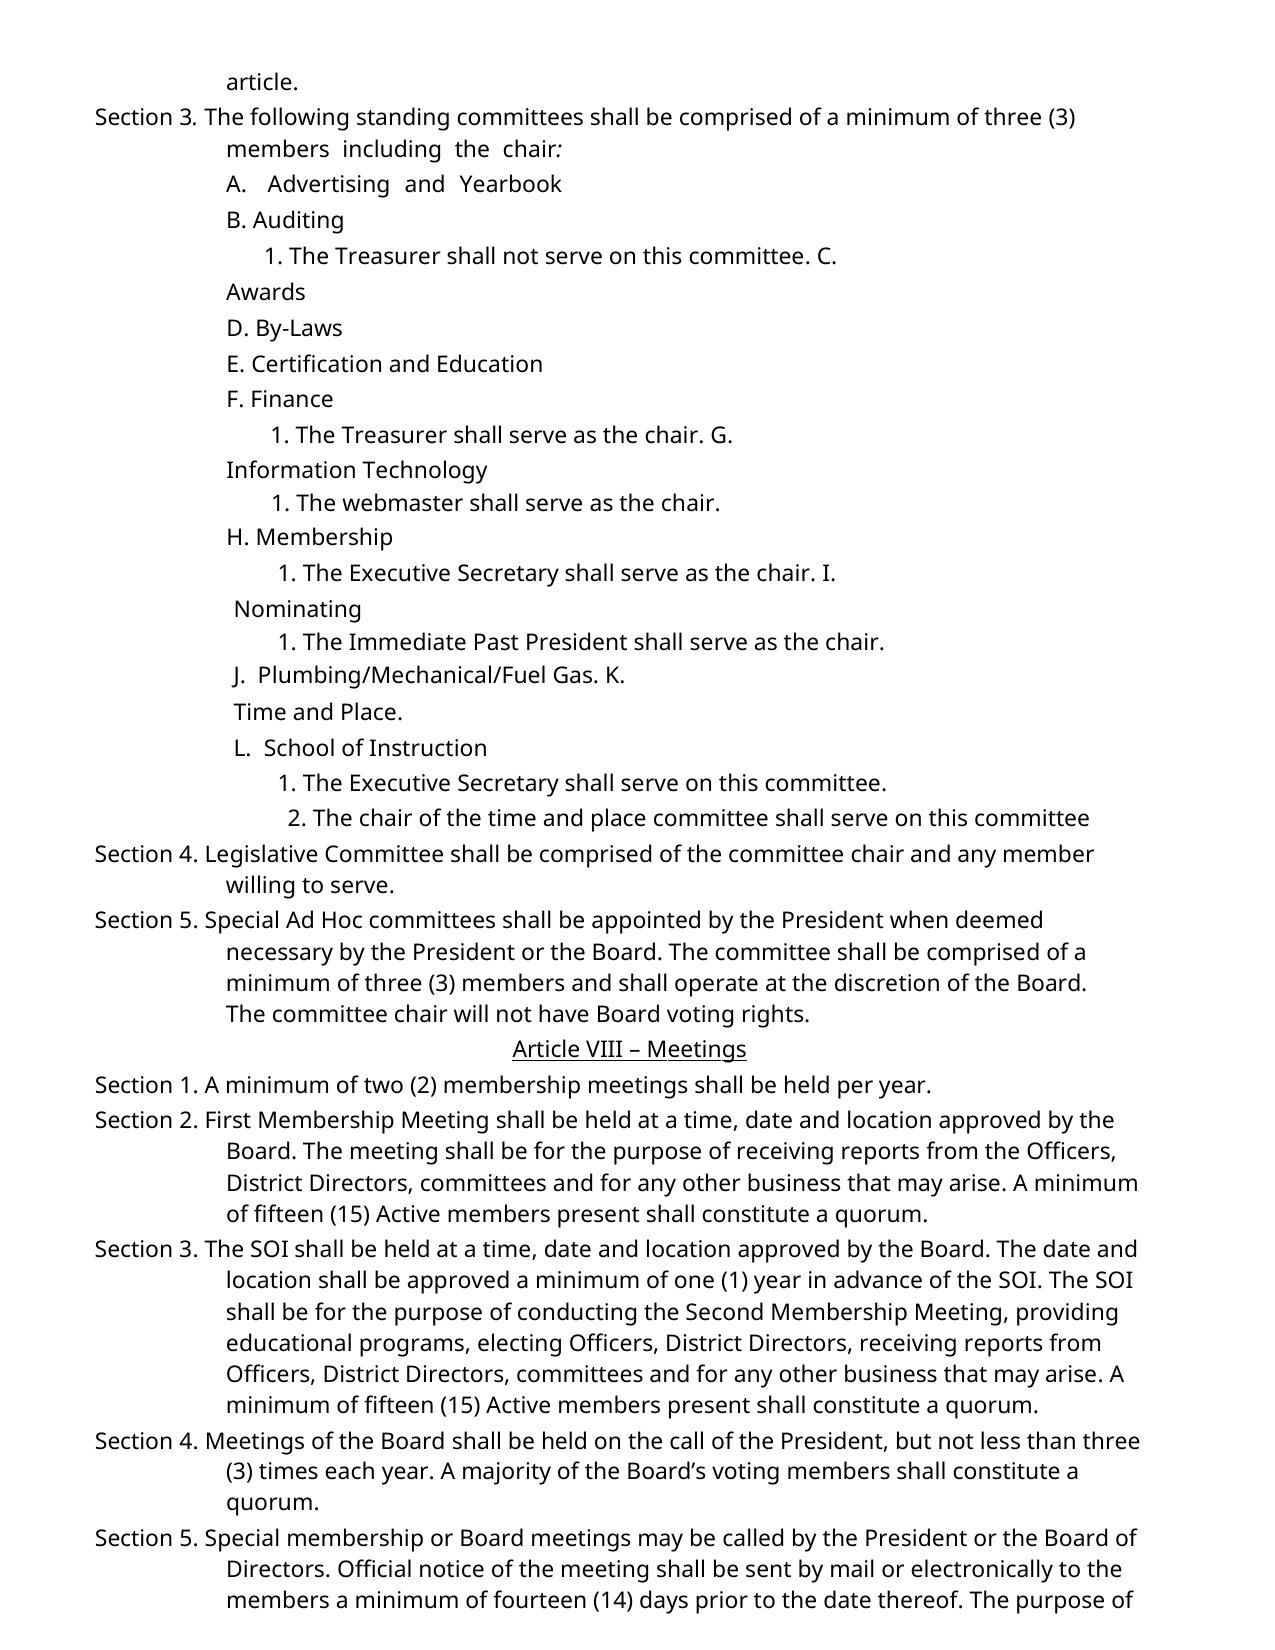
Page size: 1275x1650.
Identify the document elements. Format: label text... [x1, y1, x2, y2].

text Section 5. Special Ad Hoc committees shall be appointed by the President when deemed necessary by the President or the Board. The committee shall be comprised of a minimum of three (3) members and shall operate at the discretion of the Board. The committee chair will not have Board voting rights. [94, 904, 1125, 1029]
text 1. The Immediate Past President shall serve as the chair. [277, 628, 1175, 655]
text Section 4. Meetings of the Board shall be held on the call of the President, but not less than three (3) times each year. A majority of the Board’s voting members shall constitute a quorum. [94, 1424, 1167, 1517]
text members including the chair: A. Advertising and Yearbook B. Auditing [226, 132, 562, 236]
text Section 3. The following standing committees shall be comprised of a minimum of three (3) [94, 101, 1175, 132]
text 1. The Executive Secretary shall serve as the chair. I. Nominating [233, 557, 857, 624]
text Article VIII – Meetings [491, 1033, 768, 1064]
text E. Certification and Education [226, 348, 574, 379]
text 1. The Treasurer shall not serve on this committee. C. Awards [226, 240, 843, 307]
text H. Membership [226, 521, 404, 553]
text article. [226, 66, 309, 97]
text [94, 1521, 1166, 1615]
text J. Plumbing/Mechanical/Fuel Gas. K. Time and Place. [233, 659, 644, 727]
text Section 2. First Membership Meeting shall be held at a time, date and location approved by the Board. The meeting shall be for the purpose of receiving reports from the Officers, District Directors, committees and for any other business that may arise. A minimum of fifteen (15) Active members present shall constitute a quorum. [94, 1104, 1153, 1229]
text 1. The Treasurer shall serve as the chair. G. Information Technology [226, 418, 737, 486]
text 2. The chair of the time and place committee shall serve on this committee [287, 802, 1175, 834]
text 1. The webmaster shall serve as the chair. [271, 490, 1175, 517]
text D. By-Laws [226, 312, 360, 343]
text Section 3. The SOI shall be held at a time, date and location approved by the Board. The date and location shall be approved a minimum of one (1) year in advance of the SOI. The SOI shall be for the purpose of conducting the Second Membership Meeting, providing educational programs, electing Officers, District Directors, receiving reports from Officers, District Directors, committees and for any other business that may arise. A minimum of fifteen (15) Active members present shall constitute a quorum. [94, 1233, 1157, 1421]
text F. Finance [226, 383, 350, 414]
text L. School of Instruction [233, 732, 509, 763]
text Section 1. A minimum of two (2) membership meetings shall be held per year. [94, 1069, 1175, 1100]
text 1. The Executive Secretary shall serve on this committee. [277, 767, 1175, 798]
text Section 4. Legislative Committee shall be comprised of the committee chair and any member willing to serve. [94, 838, 1147, 900]
